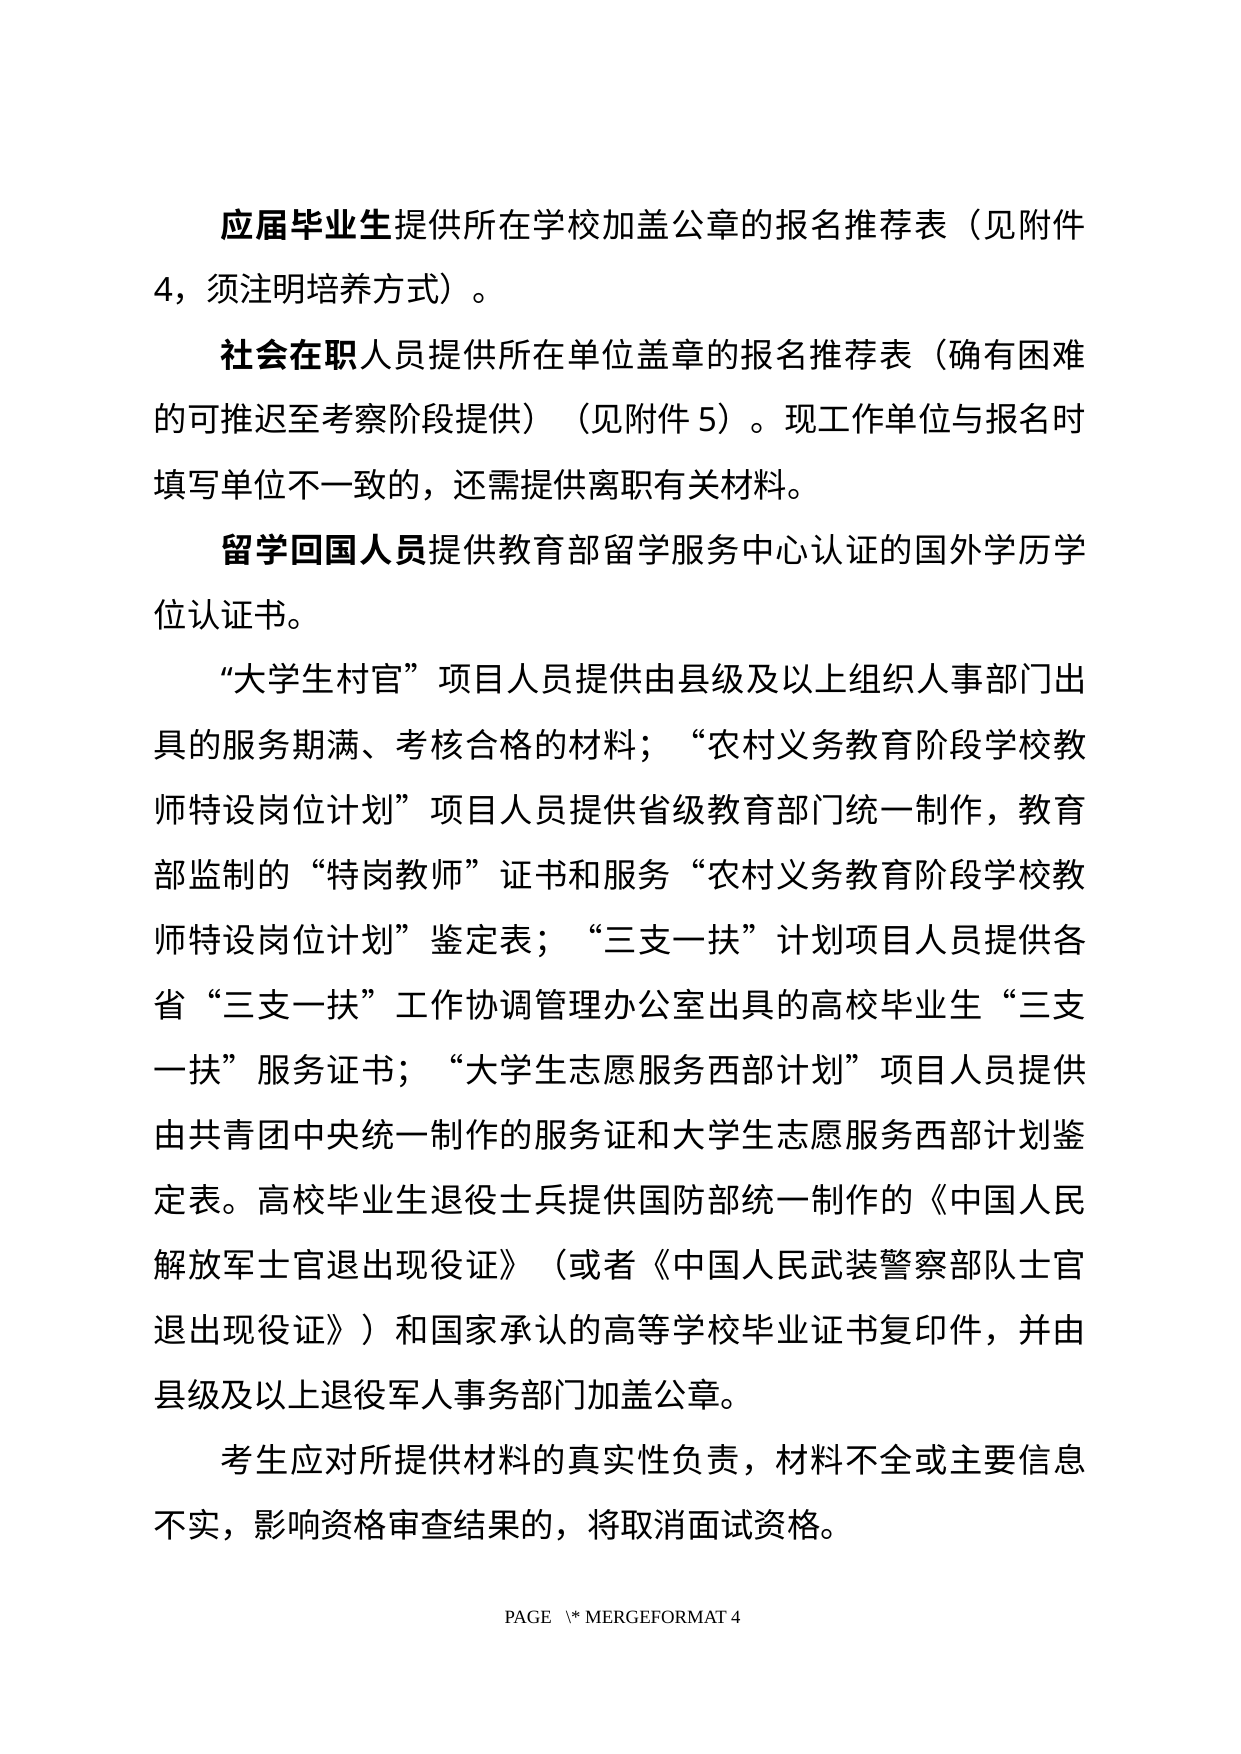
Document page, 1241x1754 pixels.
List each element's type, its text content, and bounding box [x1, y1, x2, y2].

text 留学回国人员提供教育部留学服务中心认证的国外学历学位认证书。 [153, 515, 1087, 645]
text 社会在职人员提供所在单位盖章的报名推荐表（确有困难的可推迟至考察阶段提供）（见附件5）。现工作单位与报名时填写单位不一致的，还需提供离职有关材料。 [153, 320, 1087, 515]
text “大学生村官”项目人员提供由县级及以上组织人事部门出具的服务期满、考核合格的材料；“农村义务教育阶段学校教师特设岗位计划”项目人员提供省级教育部门统一制作，教育部监制的“特岗教师”证书和服务“农村义务教育阶段学校教师特设岗位计划”鉴定表；“三支一扶”计划项目人员提供各省“三支一扶”工作协调管理办公室出具的高校毕业生“三支一扶”服务证书；“大学生志愿服务西部计划”项目人员提供由共青团中央统一制作的服务证和大学生志愿服务西部计划鉴定表。高校毕业生退役士兵提供国防部统一制作的《中国人民解放军士官退出现役证》（或者《中国人民武装警察部队士官退出现役证》）和国家承认的高等学校毕业证书复印件，并由县级及以上退役军人事务部门加盖公章。 [153, 645, 1087, 1425]
text 考生应对所提供材料的真实性负责，材料不全或主要信息不实，影响资格审查结果的，将取消面试资格。 [153, 1425, 1087, 1555]
text 应届毕业生提供所在学校加盖公章的报名推荐表（见附件4，须注明培养方式）。 [153, 190, 1087, 320]
